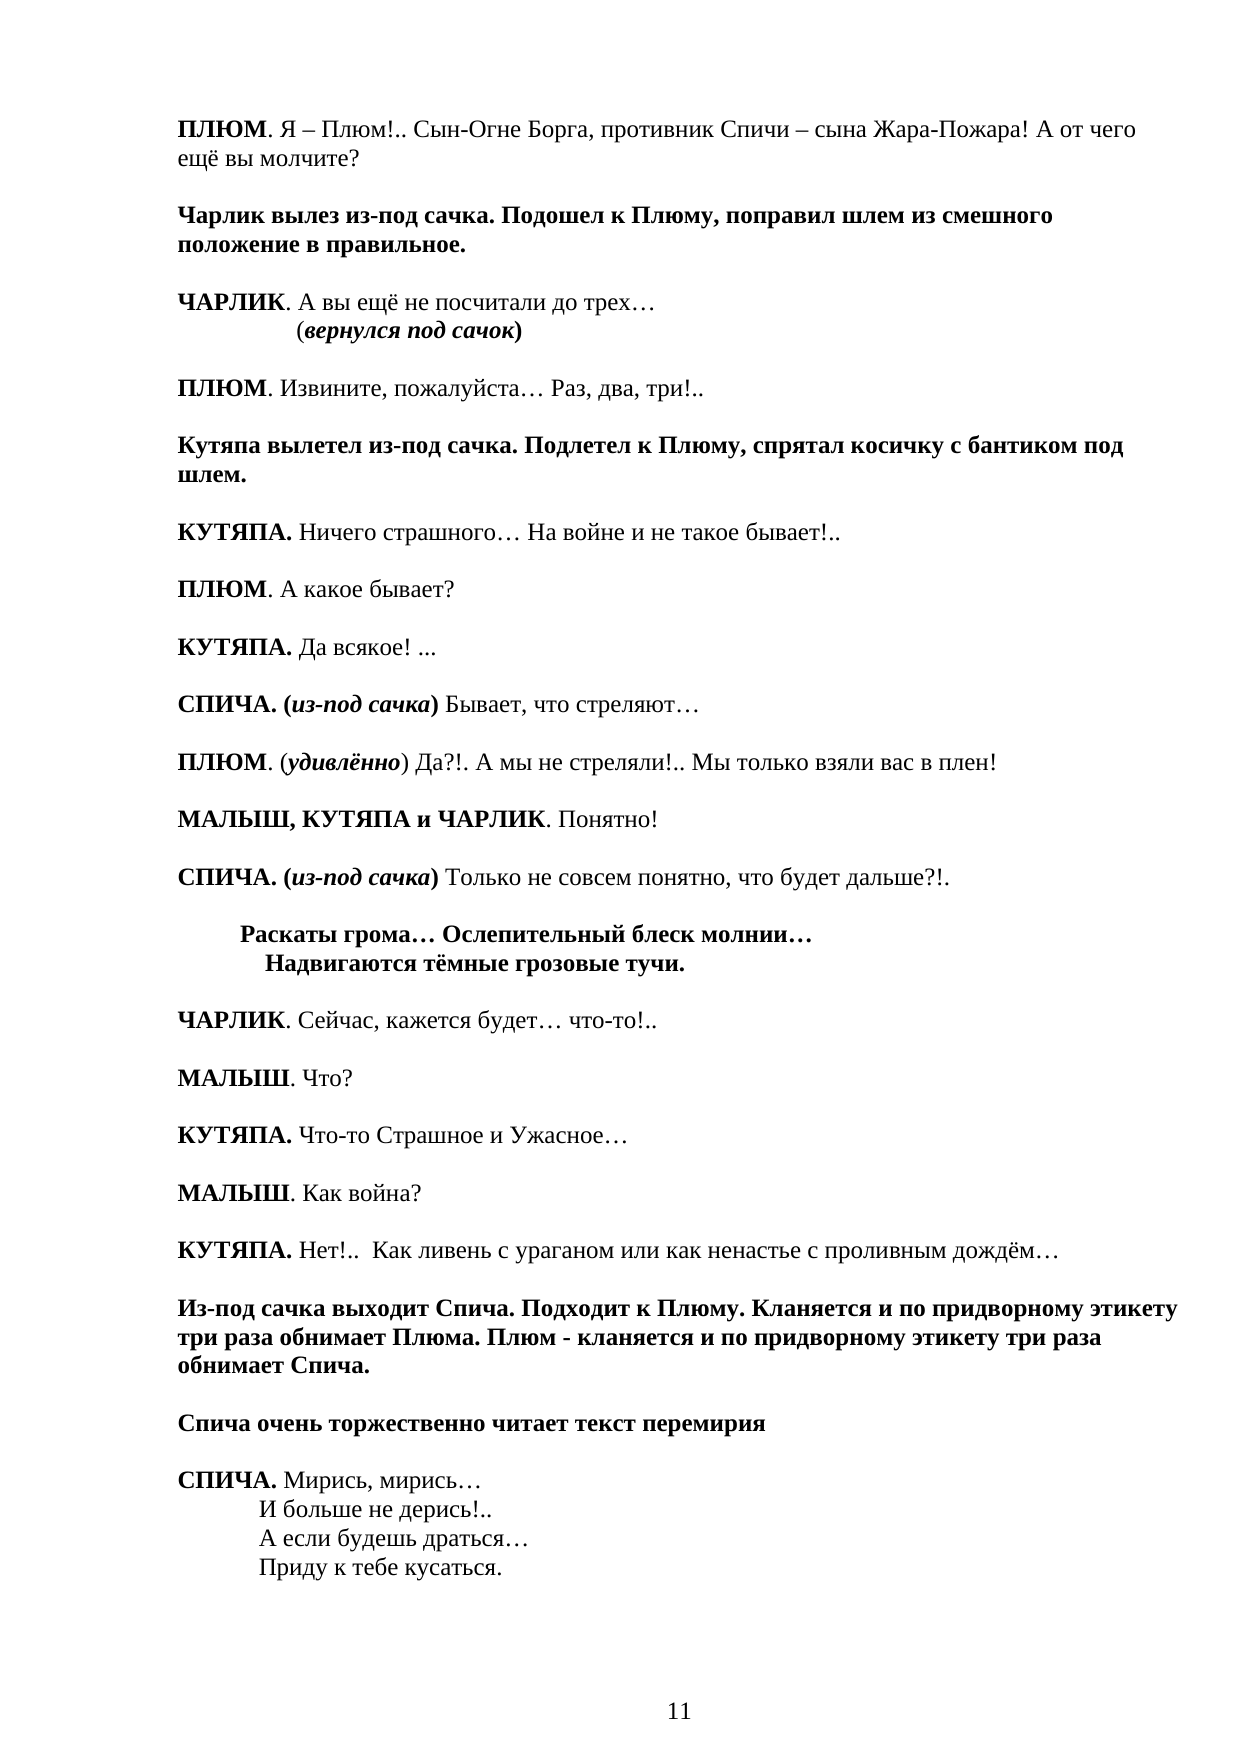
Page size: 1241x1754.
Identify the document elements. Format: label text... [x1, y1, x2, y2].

text (вернулся под сачок) [177, 316, 1181, 344]
text ПЛЮМ. Извините, пожалуйста… Раз, два, три!.. [177, 373, 1181, 402]
text КУТЯПА. Ничего страшного… На войне и не такое бывает!.. [177, 517, 1181, 546]
text МАЛЫШ. Что? [177, 1063, 1181, 1092]
text СПИЧА. (из-под сачка) Только не совсем понятно, что будет дальше?!. [177, 862, 1181, 891]
text ЧАРЛИК. А вы ещё не посчитали до трех… [177, 287, 1181, 316]
text КУТЯПА. Что-то Страшное и Ужасное… [177, 1121, 1181, 1149]
text ПЛЮМ. (удивлённо) Да?!. А мы не стреляли!.. Мы только взяли вас в плен! [177, 747, 1181, 776]
text ПЛЮМ. Я – Плюм!.. Сын-Огне Борга, противник Спичи – сына Жара-Пожара! А от чего ещё вы молчите? [177, 114, 1181, 172]
text ЧАРЛИК. Сейчас, кажется будет… что-то!.. [177, 1006, 1181, 1034]
text СПИЧА. (из-под сачка) Бывает, что стреляют… [177, 689, 1181, 718]
text Чарлик вылез из-под сачка. Подошел к Плюму, поправил шлем из смешного положение в правильное. [177, 201, 1181, 258]
text ПЛЮМ. А какое бывает? [177, 574, 1181, 603]
text МАЛЫШ, КУТЯПА и ЧАРЛИК. Понятно! [177, 804, 1181, 833]
text КУТЯПА. Да всякое! ... [177, 632, 1181, 661]
text Надвигаются тёмные грозовые тучи. [177, 948, 1181, 977]
text Спича очень торжественно читает текст перемирия [177, 1408, 1181, 1437]
text КУТЯПА. Нет!.. Как ливень с ураганом или как ненастье с проливным дождём… [177, 1236, 1181, 1264]
text МАЛЫШ. Как война? [177, 1178, 1181, 1207]
text СПИЧА. Мирись, мирись… И больше не дерись!.. А если будешь драться… Приду к тебе кусаться. [482, 1466, 1181, 1581]
text Из-под сачка выходит Спича. Подходит к Плюму. Кланяется и по придворному этикету три раза обнимает Плюма. Плюм - кланяется и по придворному этикету три раза обнимает Спича. [177, 1293, 1181, 1379]
text Раскаты грома… Ослепительный блеск молнии… [177, 919, 1181, 948]
text Кутяпа вылетел из-под сачка. Подлетел к Плюму, спрятал косичку с бантиком под шлем. [177, 431, 1181, 488]
